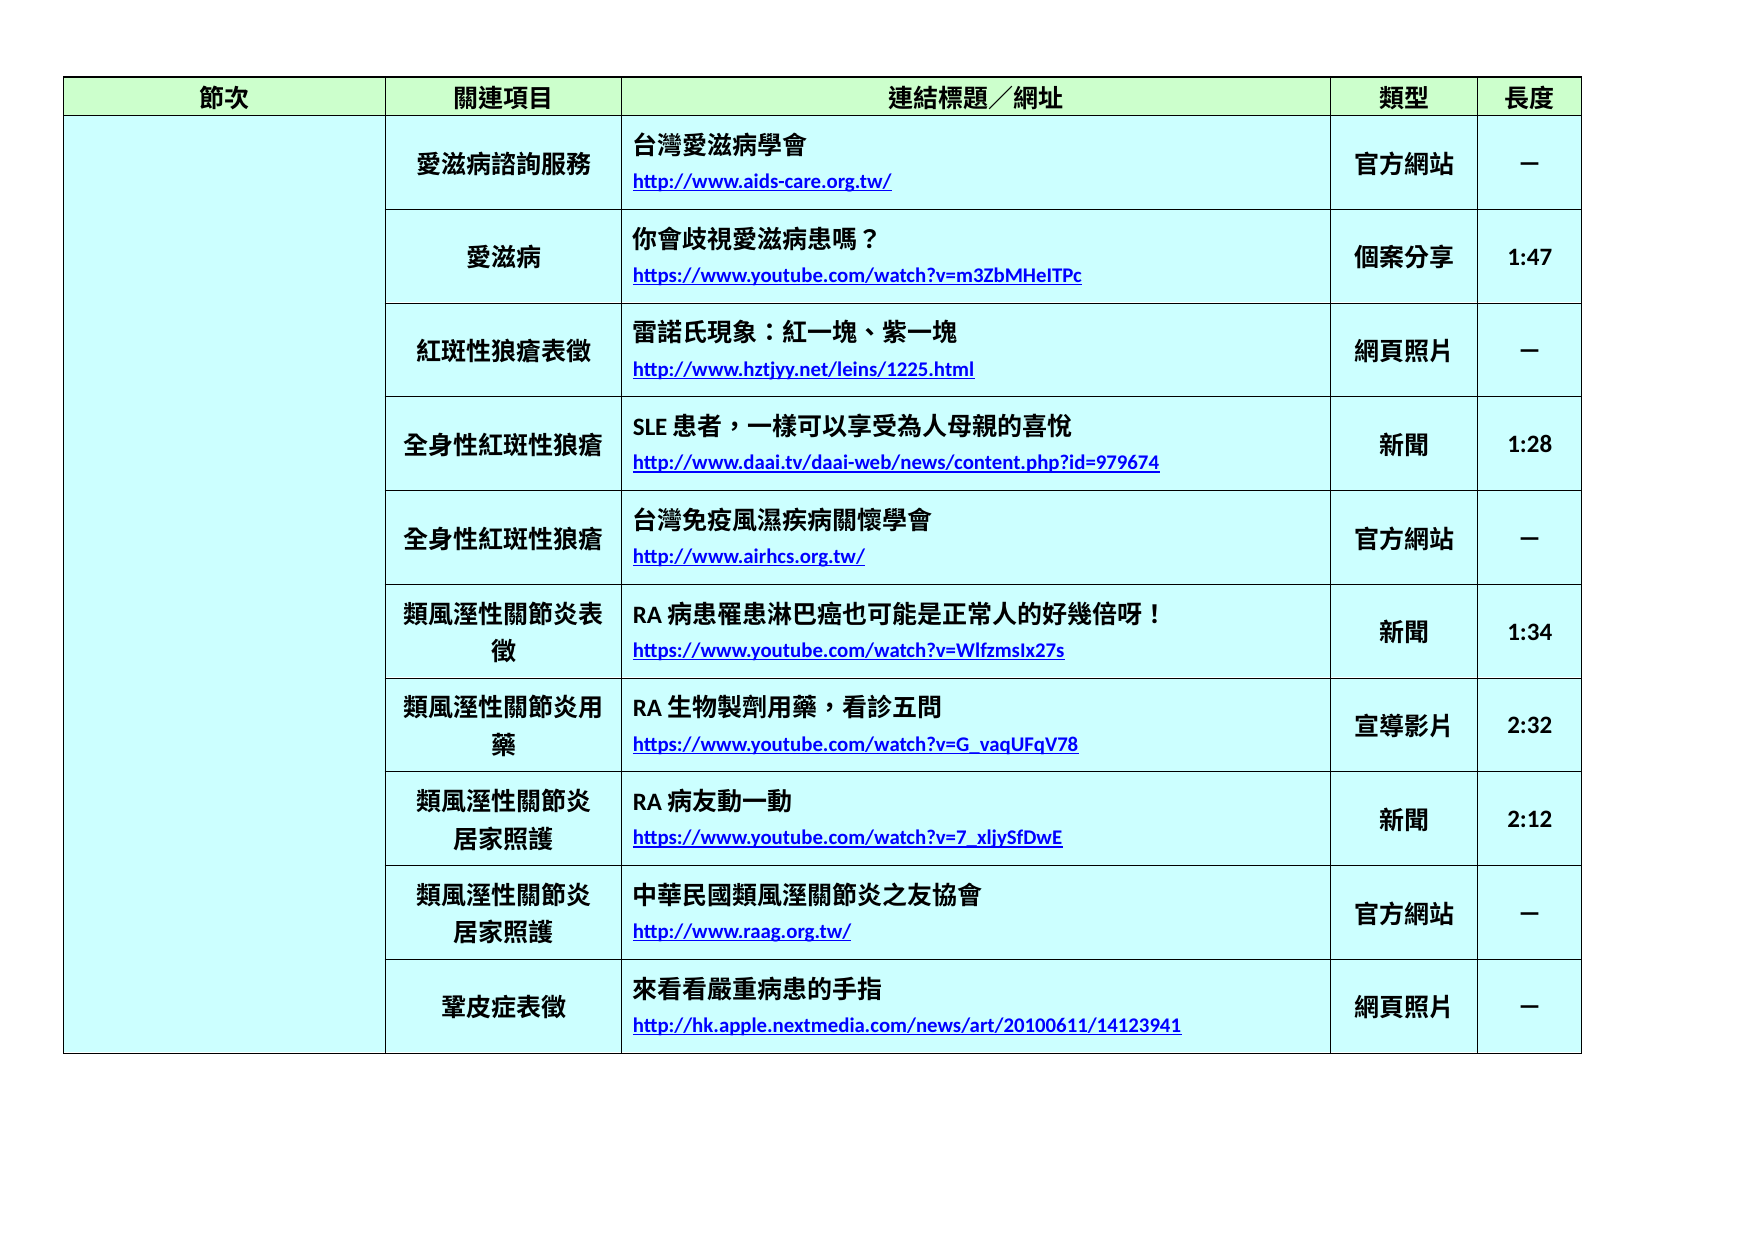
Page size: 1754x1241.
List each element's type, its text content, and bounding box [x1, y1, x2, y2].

table_header 節次 [64, 78, 385, 115]
table_cell 官方網站 [1331, 116, 1477, 209]
table_cell 來看看嚴重病患的手指 http://hk.apple.nextmedia.com/news/art/20100611/14123941 [622, 960, 1330, 1052]
table_cell 1:47 [1478, 210, 1581, 302]
table_cell － [1478, 866, 1581, 959]
table_cell RA病友動一動 https://www.youtube.com/watch?v=7_xljySfDwE [622, 772, 1330, 865]
table_cell 新聞 [1331, 397, 1477, 490]
table_cell SLE患者，一樣可以享受為人母親的喜悅 http://www.daai.tv/daai-web/news/content.php?id=979674 [622, 397, 1330, 490]
table_cell 1:34 [1478, 585, 1581, 677]
table_cell 你會歧視愛滋病患嗎？ https://www.youtube.com/watch?v=m3ZbMHeITPc [622, 210, 1330, 302]
table_cell RA生物製劑用藥，看診五問 https://www.youtube.com/watch?v=G_vaqUFqV78 [622, 679, 1330, 771]
table_cell 紅斑性狼瘡表徵 [386, 304, 621, 396]
table_cell － [1478, 116, 1581, 209]
table_cell 類風溼性關節炎 居家照護 [386, 866, 621, 959]
table_cell 新聞 [1331, 585, 1477, 677]
table_cell 類風溼性關節炎表徵 [386, 585, 621, 677]
table_cell 個案分享 [1331, 210, 1477, 302]
table_cell 1:28 [1478, 397, 1581, 490]
table_cell 2:12 [1478, 772, 1581, 865]
table_cell 新聞 [1331, 772, 1477, 865]
table_cell 網頁照片 [1331, 960, 1477, 1052]
table_cell 官方網站 [1331, 866, 1477, 959]
table_header 連結標題／網址 [622, 78, 1330, 115]
table_cell 全身性紅斑性狼瘡 [386, 397, 621, 490]
table_header 關連項目 [386, 78, 621, 115]
table_cell 全身性紅斑性狼瘡 [386, 491, 621, 584]
table_cell 類風溼性關節炎 居家照護 [386, 772, 621, 865]
table_cell 2:32 [1478, 679, 1581, 771]
table_cell 台灣愛滋病學會 http://www.aids-care.org.tw/ [622, 116, 1330, 209]
table_cell 愛滋病諮詢服務 [386, 116, 621, 209]
table_cell 台灣免疫風濕疾病關懷學會 http://www.airhcs.org.tw/ [622, 491, 1330, 584]
table_cell 愛滋病 [386, 210, 621, 302]
table_cell 網頁照片 [1331, 304, 1477, 396]
table_cell RA病患罹患淋巴癌也可能是正常人的好幾倍呀！ https://www.youtube.com/watch?v=WlfzmsIx27s [622, 585, 1330, 677]
table_cell 中華民國類風溼關節炎之友協會 http://www.raag.org.tw/ [622, 866, 1330, 959]
table_header 長度 [1478, 78, 1581, 115]
table_header 類型 [1331, 78, 1477, 115]
table_cell 類風溼性關節炎用藥 [386, 679, 621, 771]
table_cell － [1478, 304, 1581, 396]
table_cell 鞏皮症表徵 [386, 960, 621, 1052]
table_cell 雷諾氏現象：紅一塊、紫一塊 http://www.hztjyy.net/leins/1225.html [622, 304, 1330, 396]
table_cell － [1478, 491, 1581, 584]
table_cell 官方網站 [1331, 491, 1477, 584]
table_cell 宣導影片 [1331, 679, 1477, 771]
table_cell － [1478, 960, 1581, 1052]
